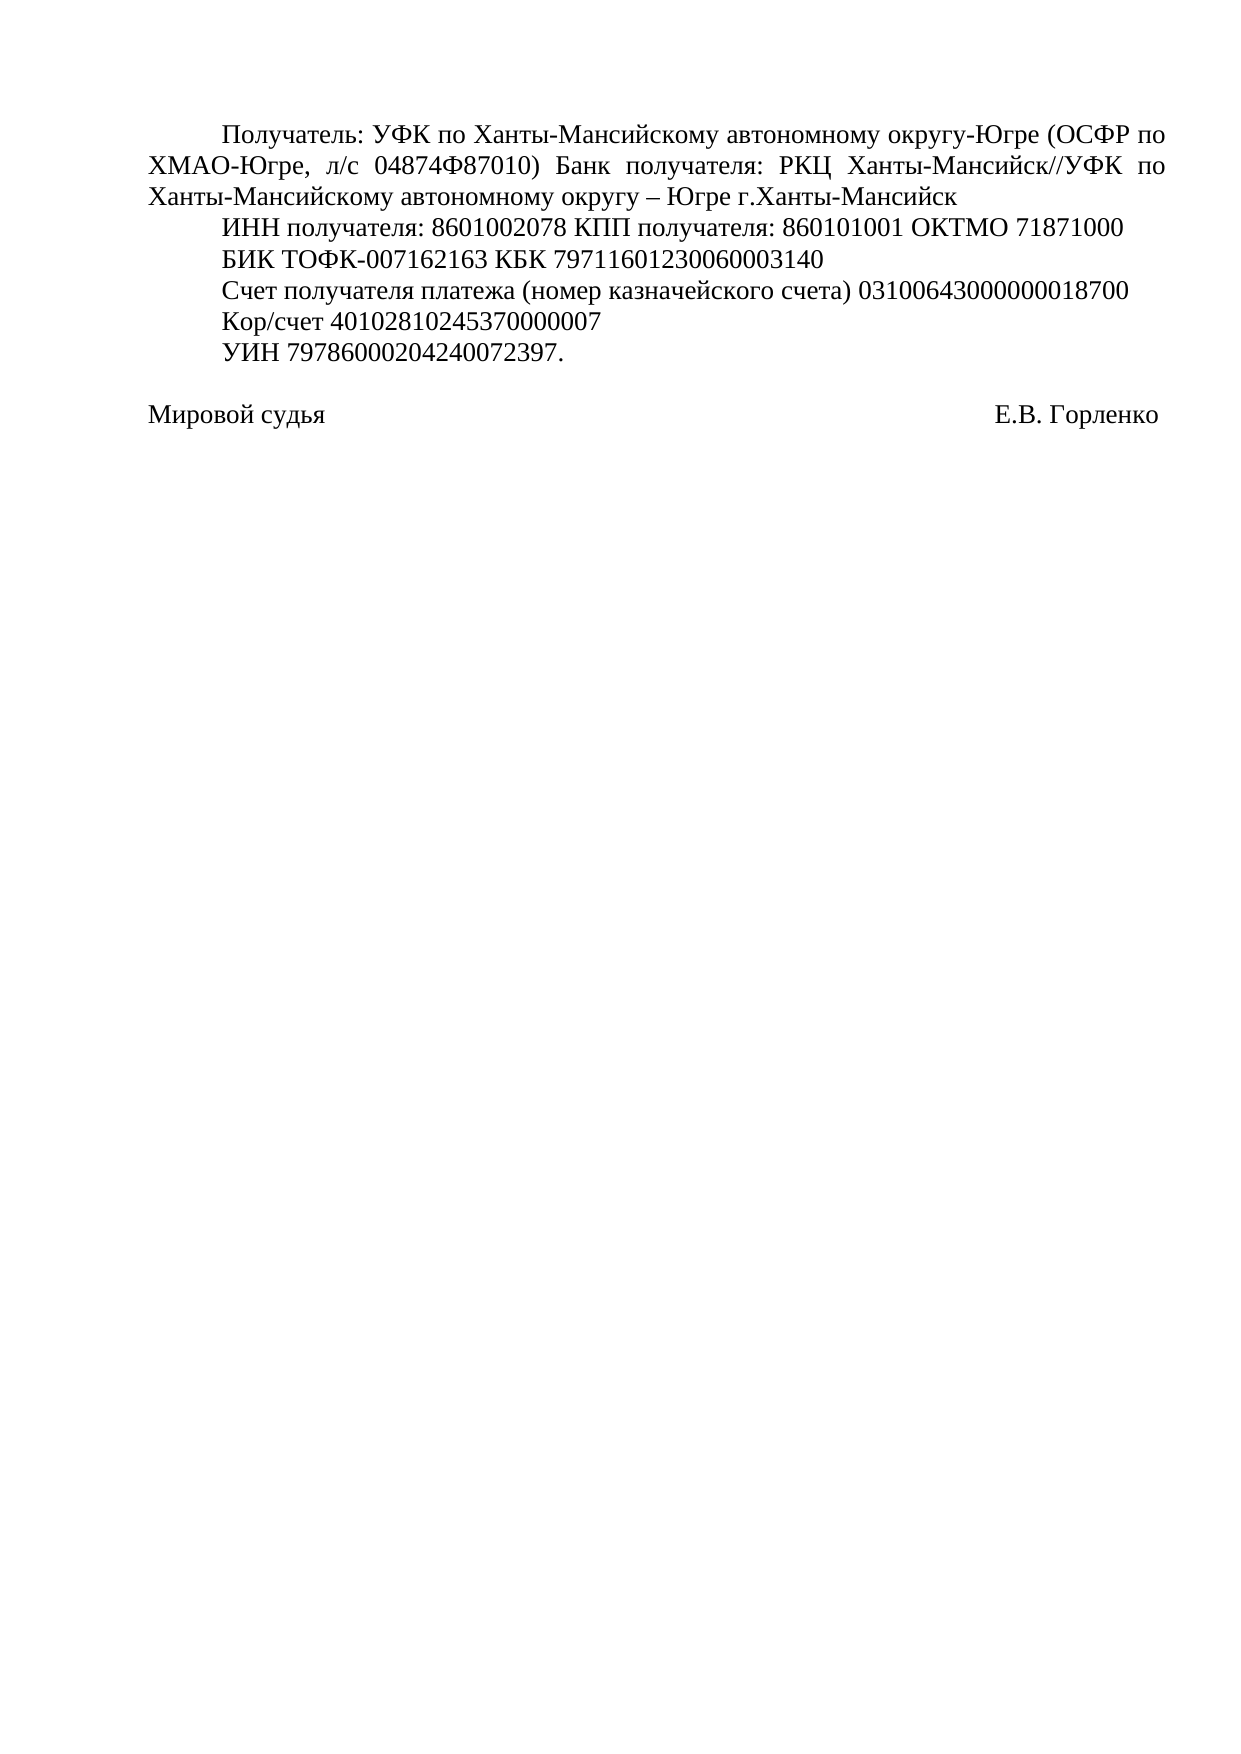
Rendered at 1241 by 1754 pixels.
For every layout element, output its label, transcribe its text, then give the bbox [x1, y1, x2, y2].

text ИНН получателя: 8601002078 КПП получателя: 860101001 ОКТМО 71871000 [148, 212, 1167, 243]
text Мировой судья Е.В. Горленко [148, 398, 1167, 429]
text Получатель: УФК по Ханты-Мансийскому автономному округу-Югре (ОСФР по ХМАО-Югре, л/с 04874Ф87010) Банк получателя: РКЦ Ханты-Мансийск//УФК по Ханты-Мансийскому автономному округу – Югре г.Ханты-Мансийск [148, 118, 1167, 212]
text БИК ТОФК-007162163 КБК 79711601230060003140 [148, 243, 1167, 274]
text УИН 79786000204240072397. [148, 336, 1167, 367]
text Кор/счет 40102810245370000007 [148, 305, 1167, 336]
text Счет получателя платежа (номер казначейского счета) 03100643000000018700 [148, 274, 1167, 305]
